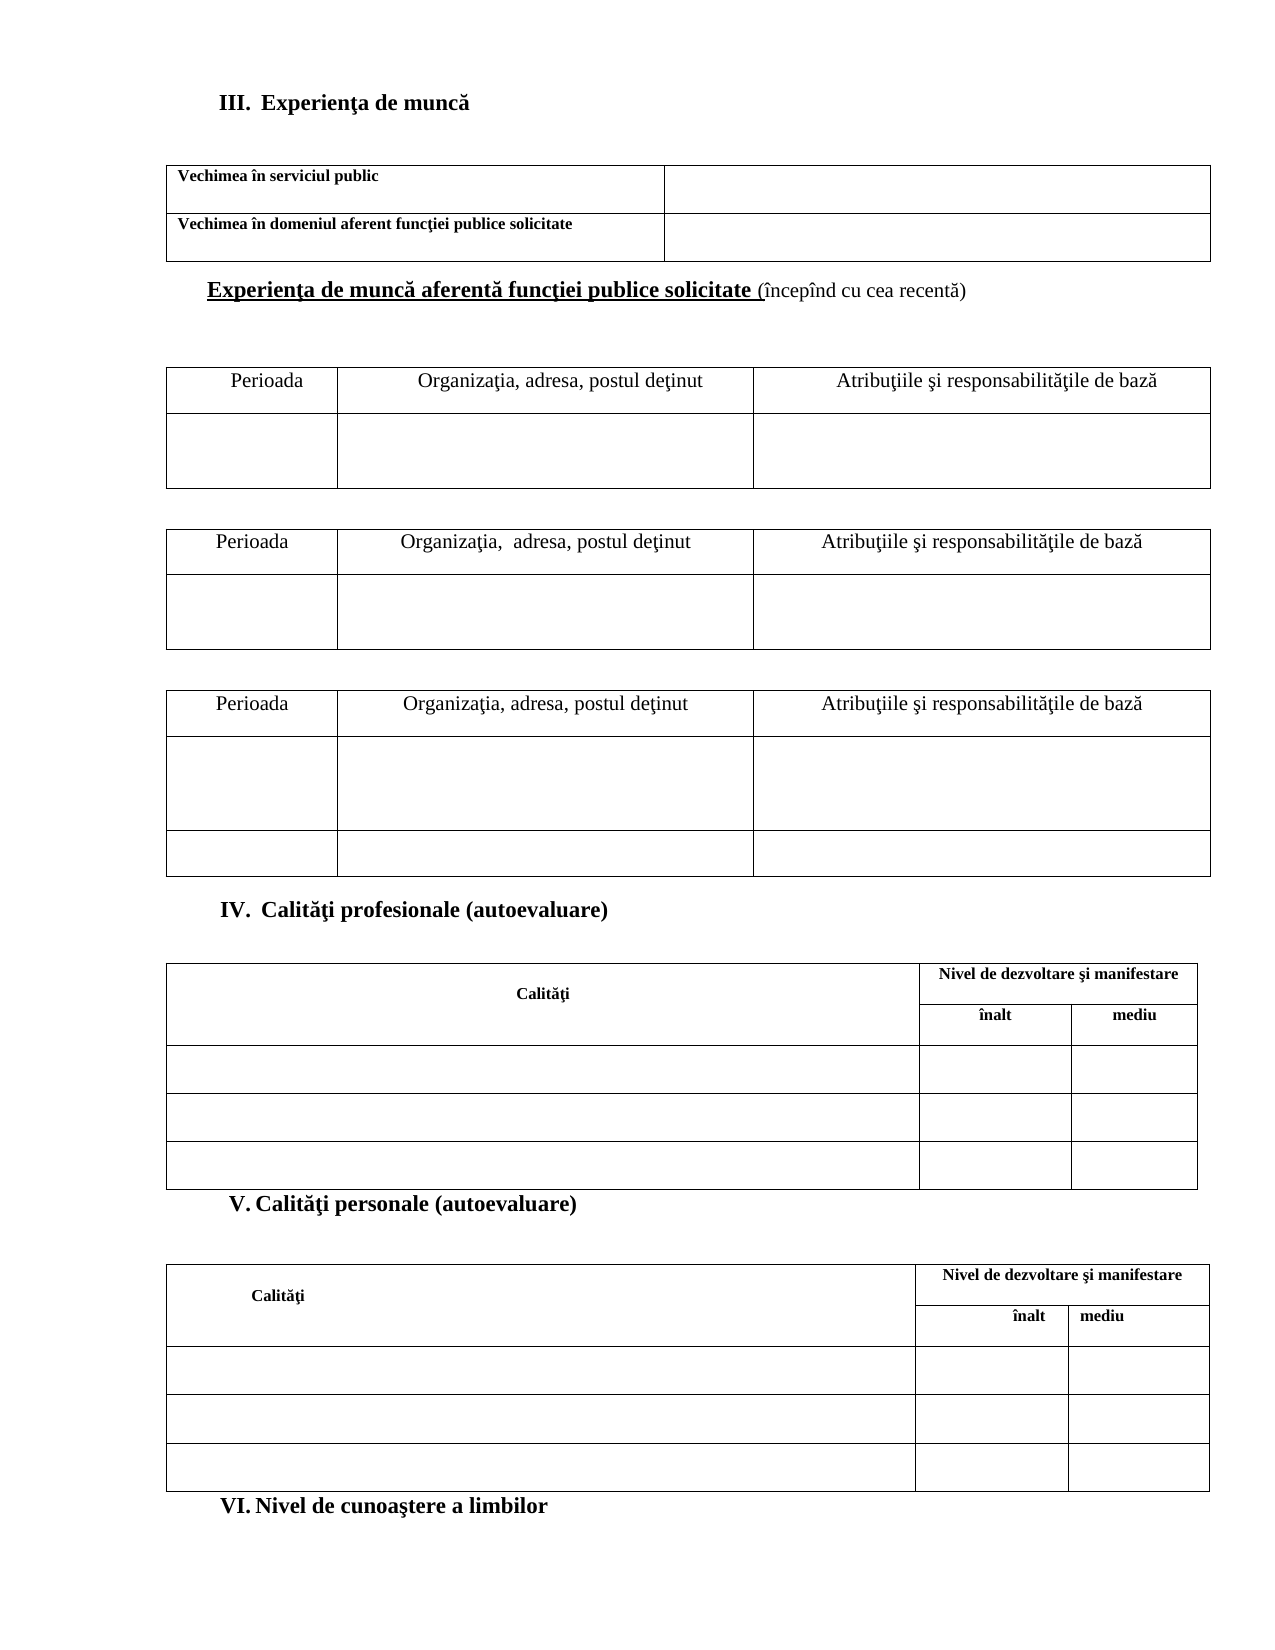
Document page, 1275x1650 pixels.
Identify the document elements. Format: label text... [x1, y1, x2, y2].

table_cell [916, 1444, 1068, 1491]
table_cell înalt [920, 1005, 1071, 1044]
table_header Organizaţia, adresa, postul deţinut [338, 368, 753, 413]
table_cell [167, 1444, 915, 1491]
list Calităţi profesionale (autoevaluare) [177, 896, 1186, 922]
table_header Organizaţia, adresa, postul deţinut [338, 691, 753, 736]
table_header Atribuţiile şi responsabilităţile de bază [754, 368, 1210, 413]
table_header Perioada [167, 530, 337, 574]
table_cell [1069, 1347, 1209, 1394]
table_cell [167, 414, 337, 487]
list Calităţi personale (autoevaluare) [177, 1190, 1186, 1217]
table_cell [338, 414, 753, 487]
table_cell înalt [916, 1306, 1068, 1346]
table_cell [920, 1142, 1071, 1189]
table_header Organizaţia, adresa, postul deţinut [338, 530, 753, 574]
table_cell [167, 1142, 919, 1189]
table_cell [916, 1347, 1068, 1394]
table_cell mediu [1069, 1306, 1209, 1346]
table_cell [167, 1046, 919, 1093]
table_header Calităţi [167, 964, 919, 1044]
table_cell [338, 831, 753, 876]
table_cell Vechimea în domeniul aferent funcţiei publice solicitate [167, 214, 664, 261]
table_cell [167, 737, 337, 830]
table_cell [167, 1347, 915, 1394]
table_header Perioada [167, 368, 337, 413]
table_cell [754, 414, 1210, 487]
table_header Nivel de dezvoltare şi manifestare [916, 1265, 1209, 1305]
table_cell [754, 831, 1210, 876]
table_cell [167, 831, 337, 876]
table_cell [1069, 1395, 1209, 1442]
table_cell [167, 1094, 919, 1141]
table_header Vechimea în serviciul public [167, 166, 664, 213]
table_cell [1069, 1444, 1209, 1491]
table_cell [1072, 1094, 1197, 1141]
table_cell [338, 575, 753, 649]
text Experienţa de muncă aferentă funcţiei publice solicitate (începînd cu cea recentă) [177, 276, 1186, 303]
table_cell [338, 737, 753, 830]
table_header Atribuţiile şi responsabilităţile de bază [754, 530, 1210, 574]
table_cell [754, 575, 1210, 649]
table_cell [665, 214, 1210, 261]
table_cell [920, 1046, 1071, 1093]
list Experienţa de muncă [177, 89, 1186, 115]
table_header [665, 166, 1210, 213]
table_header Atribuţiile şi responsabilităţile de bază [754, 691, 1210, 736]
table_header Nivel de dezvoltare şi manifestare [920, 964, 1197, 1003]
table_header Perioada [167, 691, 337, 736]
table_header Calităţi [167, 1265, 915, 1346]
table_cell [167, 1395, 915, 1442]
table_cell [920, 1094, 1071, 1141]
table_cell [754, 737, 1210, 830]
table_cell [167, 575, 337, 649]
list Nivel de cunoaştere a limbilor [177, 1492, 1186, 1518]
table_cell [1072, 1046, 1197, 1093]
table_cell mediu [1072, 1005, 1197, 1044]
table_cell [916, 1395, 1068, 1442]
table_cell [1072, 1142, 1197, 1189]
